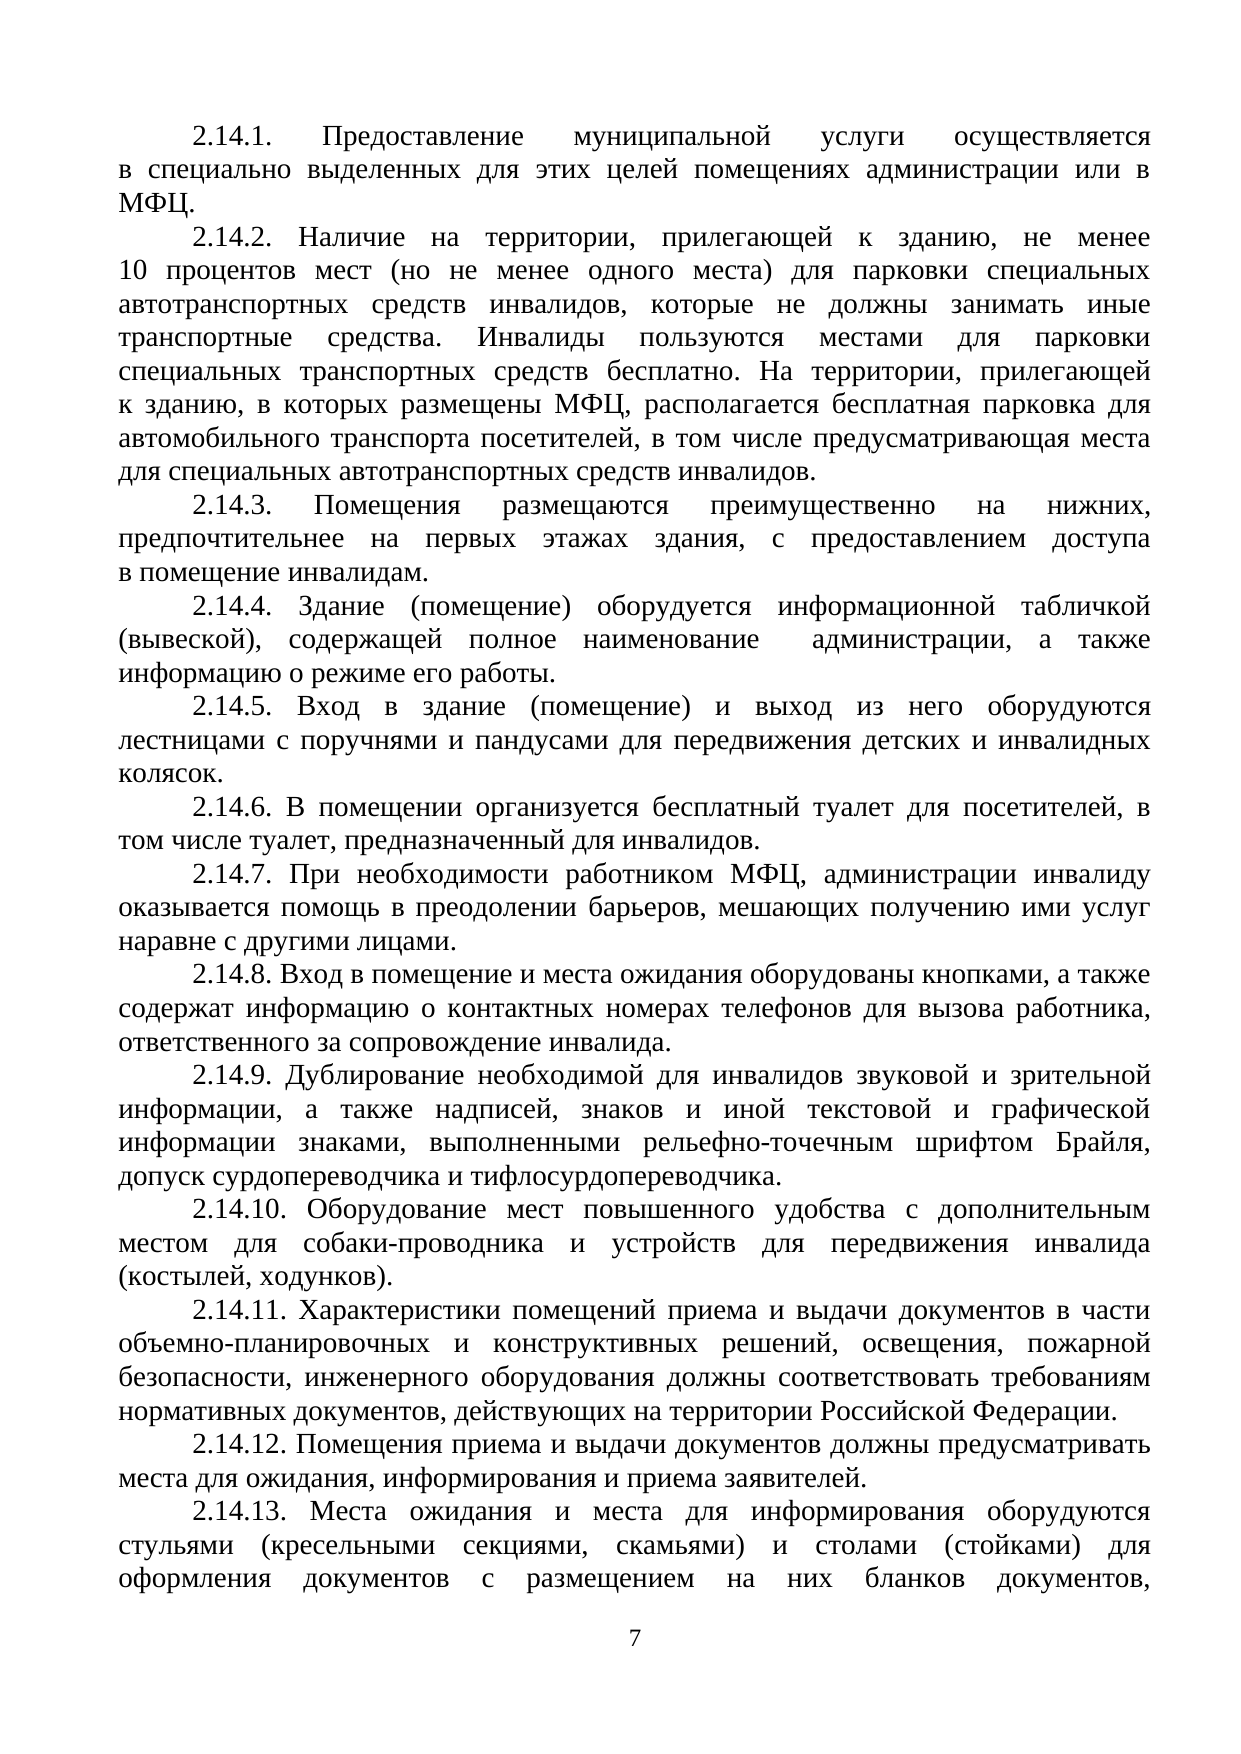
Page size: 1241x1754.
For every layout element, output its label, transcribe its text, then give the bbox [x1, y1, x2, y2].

text 2.14.8. Вход в помещение и места ожидания оборудованы кнопками, а также содержат информацию о контактных номерах телефонов для вызова работника, ответственного за сопровождение инвалида. [118, 957, 1152, 1057]
text 2.14.4. Здание (помещение) оборудуется информационной табличкой (вывеской), содержащей полное наименование администрации, а также информацию о режиме его работы. [118, 588, 1152, 688]
text 2.14.7. При необходимости работником МФЦ, администрации инвалиду оказывается помощь в преодолении барьеров, мешающих получению ими услуг наравне с другими лицами. [118, 856, 1152, 957]
text 2.14.6. В помещении организуется бесплатный туалет для посетителей, в том числе туалет, предназначенный для инвалидов. [118, 789, 1152, 856]
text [118, 1493, 1152, 1594]
text 2.14.11. Характеристики помещений приема и выдачи документов в части объемно-планировочных и конструктивных решений, освещения, пожарной безопасности, инженерного оборудования должны соответствовать требованиям нормативных документов, действующих на территории Российской Федерации. [118, 1292, 1152, 1426]
text 2.14.2. Наличие на территории, прилегающей к зданию, не менее 10 процентов мест (но не менее одного места) для парковки специальных автотранспортных средств инвалидов, которые не должны занимать иные транспортные средства. Инвалиды пользуются местами для парковки специальных транспортных средств бесплатно. На территории, прилегающей к зданию, в которых размещены МФЦ, располагается бесплатная парковка для автомобильного транспорта посетителей, в том числе предусматривающая места для специальных автотранспортных средств инвалидов. [118, 219, 1152, 487]
text 2.14.1. Предоставление муниципальной услуги осуществляется в специально выделенных для этих целей помещениях администрации или в МФЦ. [118, 118, 1152, 219]
text 2.14.5. Вход в здание (помещение) и выход из него оборудуются лестницами с поручнями и пандусами для передвижения детских и инвалидных колясок. [118, 688, 1152, 789]
text 2.14.9. Дублирование необходимой для инвалидов звуковой и зрительной информации, а также надписей, знаков и иной текстовой и графической информации знаками, выполненными рельефно-точечным шрифтом Брайля, допуск сурдопереводчика и тифлосурдопереводчика. [118, 1057, 1152, 1191]
text 2.14.12. Помещения приема и выдачи документов должны предусматривать места для ожидания, информирования и приема заявителей. [118, 1426, 1152, 1493]
text 2.14.3. Помещения размещаются преимущественно на нижних, предпочтительнее на первых этажах здания, с предоставлением доступа в помещение инвалидам. [118, 487, 1152, 588]
text 2.14.10. Оборудование мест повышенного удобства с дополнительным местом для собаки-проводника и устройств для передвижения инвалида (костылей, ходунков). [118, 1191, 1152, 1292]
